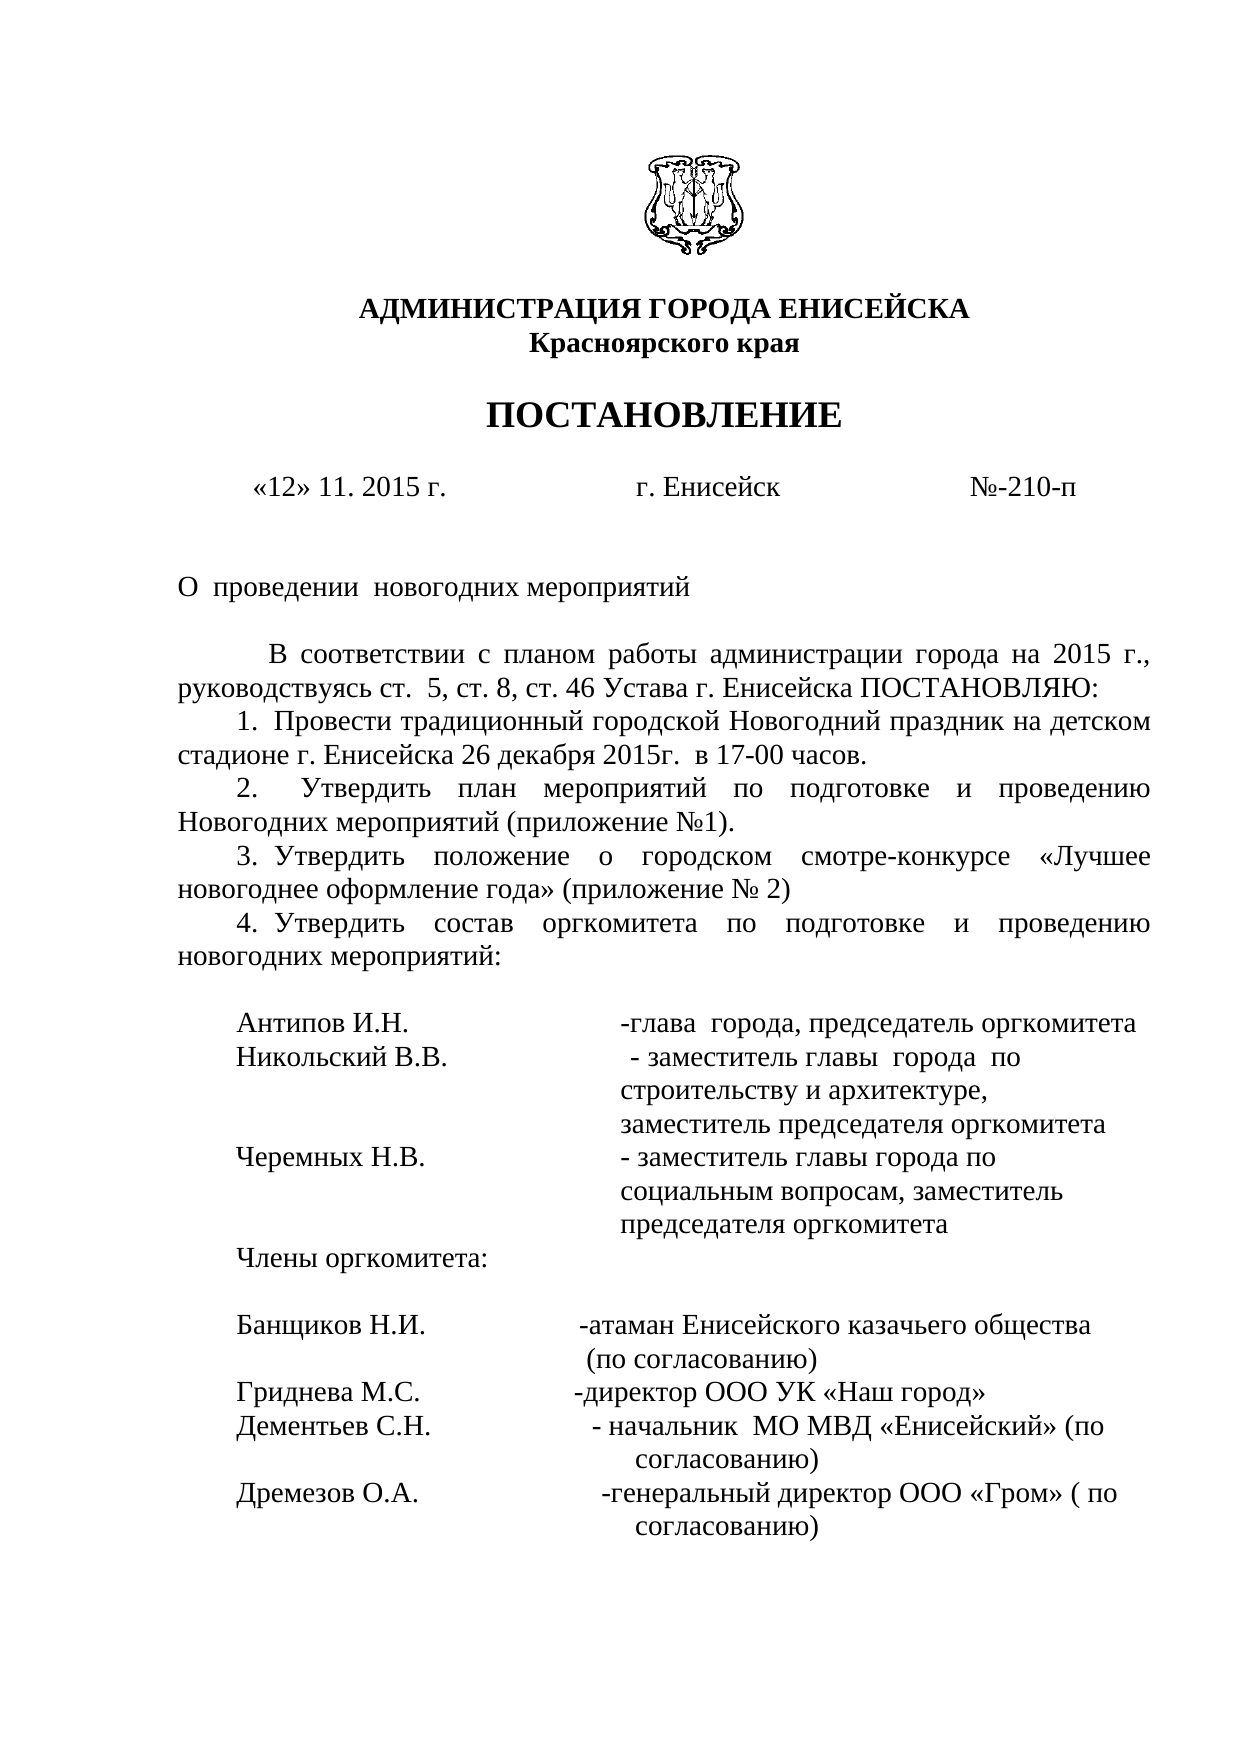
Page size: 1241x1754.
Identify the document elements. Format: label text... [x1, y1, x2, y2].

picture [640, 151, 748, 258]
text Дремезов О.А. -генеральный директор ООО «Гром» ( по согласованию) [236, 1475, 1152, 1542]
subtitle ПОСТАНОВЛЕНИЕ [177, 392, 1152, 435]
text АДМИНИСТРАЦИЯ ГОРОДА ЕНИСЕЙСКА [177, 291, 1152, 325]
list Утвердить состав оргкомитета по подготовке и проведению новогодних мероприятий: [177, 905, 1152, 972]
text Члены оргкомитета: [236, 1240, 1152, 1274]
text Никольский В.В. - заместитель главы города по строительству и архитектуре, заместитель председателя оргкомитета [177, 1039, 1152, 1139]
text В соответствии с планом работы администрации города на 2015 г., руководствуясь ст. 5, ст. 8, ст. 46 Устава г. Енисейска ПОСТАНОВЛЯЮ: [177, 636, 1152, 703]
subtitle Антипов И.Н. -глава города, председатель оргкомитета [236, 1005, 1152, 1039]
list Провести традиционный городской Новогодний праздник на детском стадионе г. Енисейска 26 декабря 2015г. в 17-00 часов. [177, 703, 1152, 771]
text (по согласованию) [236, 1341, 1152, 1374]
text Гриднева М.С. -директор ООО УК «Наш город» [236, 1374, 1152, 1408]
list Утвердить положение о городском смотре-конкурсе «Лучшее новогоднее оформление года» (приложение № 2) [177, 838, 1152, 905]
text Дементьев С.Н. - начальник МО МВД «Енисейский» (по согласованию) [236, 1408, 1152, 1475]
text Банщиков Н.И. -атаман Енисейского казачьего общества [236, 1307, 1152, 1341]
text Черемных Н.В. - заместитель главы города по социальным вопросам, заместитель председателя оргкомитета [177, 1139, 1152, 1240]
text «12» 11. 2015 г. г. Енисейск №-210-п [177, 469, 1152, 502]
list Утвердить план мероприятий по подготовке и проведению Новогодних мероприятий (приложение №1). [177, 771, 1152, 838]
subtitle О проведении новогодних мероприятий [177, 569, 1152, 603]
text Красноярского края [177, 325, 1152, 358]
